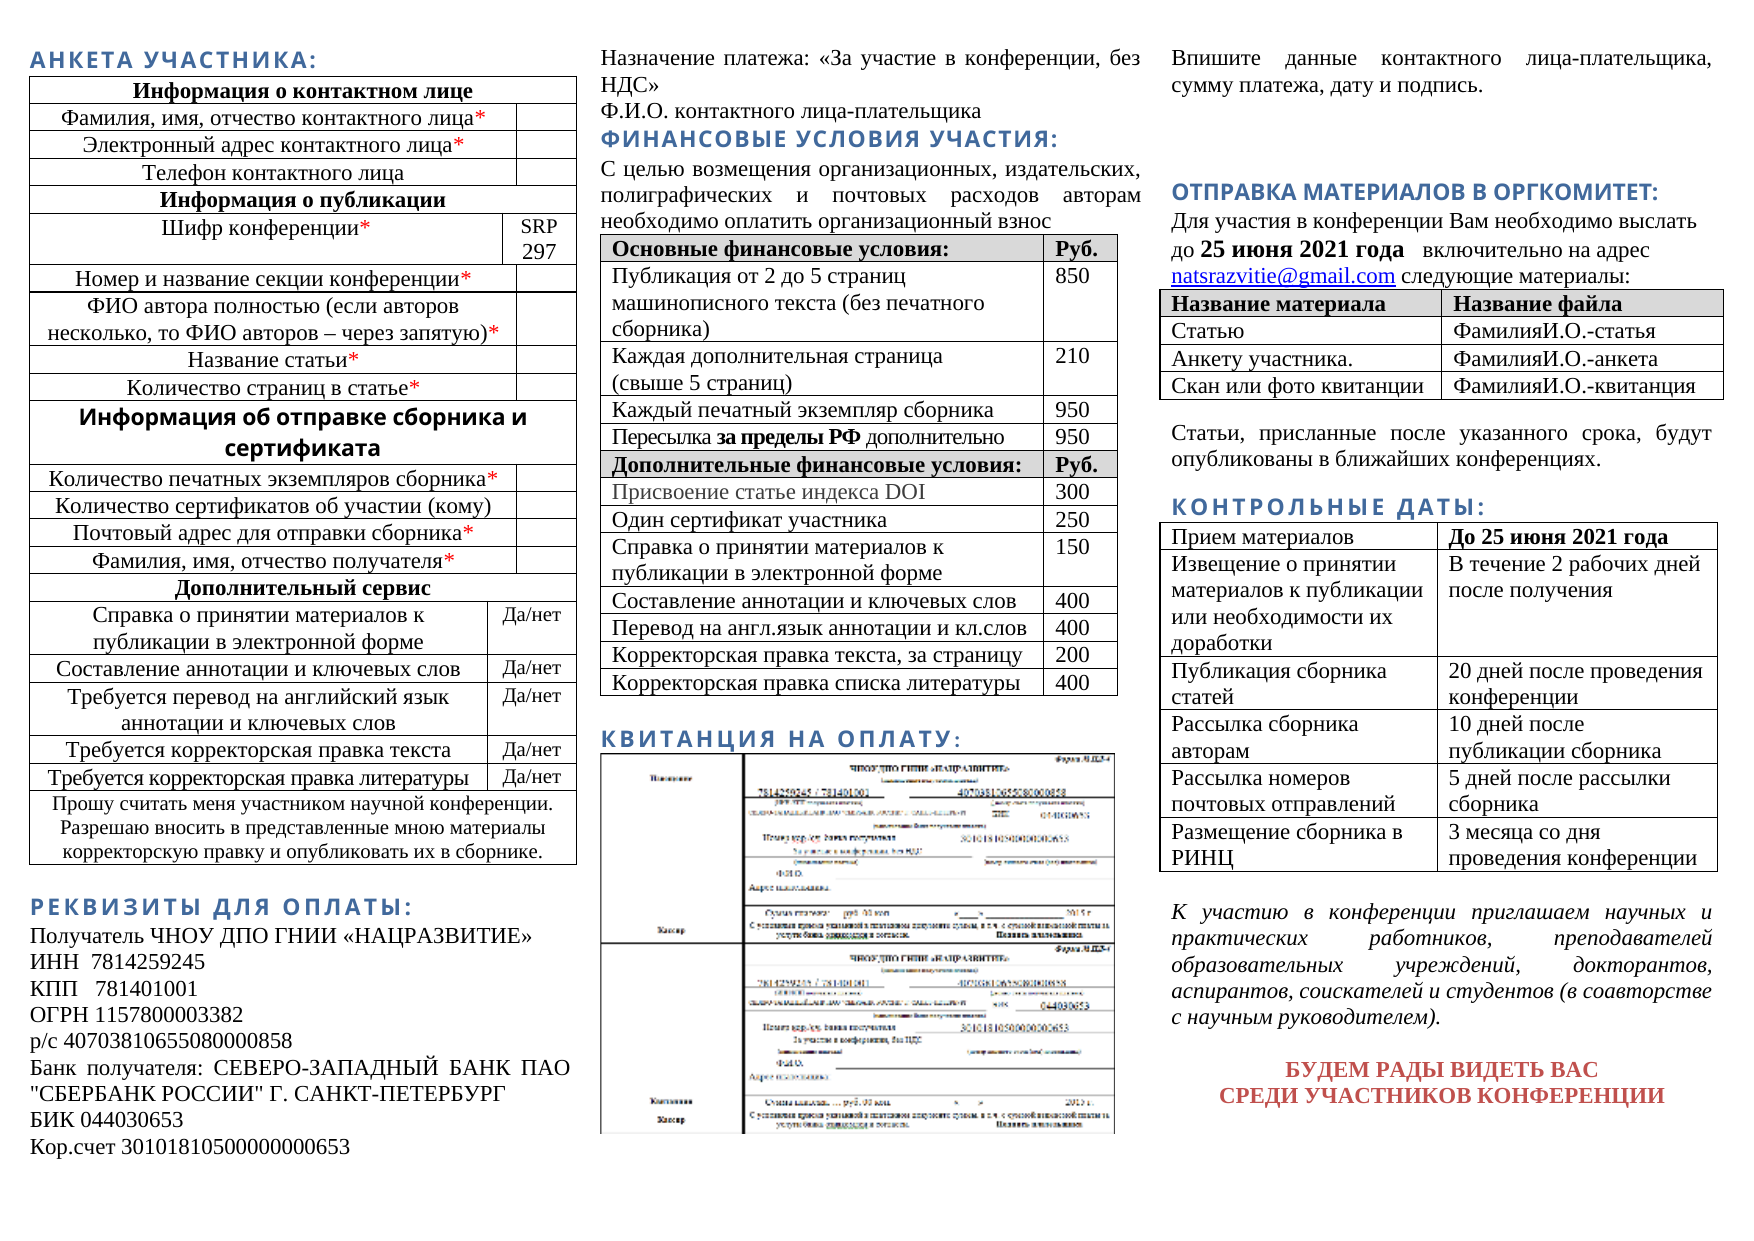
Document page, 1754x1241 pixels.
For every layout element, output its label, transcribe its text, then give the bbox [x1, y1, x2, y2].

table_cell 950 [1044, 396, 1117, 422]
table_cell Требуется корректорская правка текста [30, 736, 487, 763]
table_cell Статью [1161, 317, 1441, 344]
table_cell Почтовый адрес для отправки сборника* [30, 519, 516, 546]
table_cell Количество сертификатов об участии (кому) [30, 492, 516, 518]
table_cell Рассылка сборника авторам [1161, 710, 1437, 763]
table_cell [517, 346, 576, 373]
table_cell [517, 104, 576, 130]
table_cell [517, 159, 576, 185]
table_cell 950 [1044, 424, 1117, 450]
table_header Основные финансовые условия: [601, 235, 1043, 261]
text ИНН 7814259245 [29, 948, 571, 975]
table_cell 400 [1044, 587, 1117, 613]
text Статьи, присланные после указанного срока, будут опубликованы в ближайших конференциях. [1171, 419, 1713, 471]
table_cell SRP 297 [503, 214, 576, 264]
table_cell ФИО автора полностью (если авторов несколько, то ФИО авторов – через запятую)* [30, 293, 516, 345]
text ОГРН 1157800003382 [29, 1001, 571, 1027]
text Для участия в конференции Вам необходимо выслать до 25 июня 2021 года включительно на адрес [1171, 207, 1713, 262]
table_header До 25 июня 2021 года [1438, 523, 1717, 549]
table_cell Количество печатных экземпляров сборника* [30, 465, 516, 491]
table_cell Да/нет [488, 602, 576, 654]
table_cell [517, 547, 576, 573]
text Банк получателя: СЕВЕРО-ЗАПАДНЫЙ БАНК ПАО "СБЕРБАНК РОССИИ" Г. САНКТ-ПЕТЕРБУРГ [29, 1054, 571, 1107]
table_cell Пересылка за пределы РФ дополнительно [601, 424, 1043, 450]
table_cell Да/нет [488, 655, 576, 682]
table_cell 150 [1044, 533, 1117, 586]
table_cell Один сертификат участника [601, 506, 1043, 532]
picture [600, 753, 1115, 1134]
table_cell 20 дней после проведения конференции [1438, 657, 1717, 709]
text р/с 40703810655080000858 [29, 1027, 571, 1054]
table_cell Требуется корректорская правка литературы [30, 764, 487, 790]
table_cell Справка о принятии материалов к публикации в электронной форме [30, 602, 487, 654]
table_cell Извещение о принятии материалов к публикации или необходимости их доработки [1161, 550, 1437, 656]
text ОТПРАВКА МАТЕРИАЛОВ В ОРГКОМИТЕТ: [1171, 176, 1713, 207]
table_cell Фамилия, имя, отчество контактного лица* [30, 104, 516, 130]
table_cell Прошу считать меня участником научной конференции. Разрешаю вносить в представленные мною материалы корректорскую правку и опубликовать их в сборнике. [30, 791, 576, 863]
table_cell ФамилияИ.О.-квитанция [1442, 372, 1723, 398]
table_cell 400 [1044, 614, 1117, 641]
table_cell [517, 492, 576, 518]
table_cell ФамилияИ.О.-анкета [1442, 345, 1723, 371]
table_cell [517, 374, 576, 400]
text КОНТРОЛЬНЫЕ ДАТЫ: [1171, 491, 1713, 522]
text КПП 781401001 [29, 975, 571, 1001]
table_header Информация о контактном лице [30, 77, 576, 103]
table_cell Составление аннотации и ключевых слов [601, 587, 1043, 613]
table_header Название файла [1442, 290, 1723, 316]
text С целью возмещения организационных, издательских, полиграфических и почтовых расходов авторам необходимо оплатить организационный взнос [600, 155, 1142, 234]
table_cell Каждая дополнительная страница (свыше 5 страниц) [601, 342, 1043, 395]
table_cell Номер и название секции конференции* [30, 265, 516, 291]
table_cell 10 дней после публикации сборника [1438, 710, 1717, 763]
table_cell Составление аннотации и ключевых слов [30, 655, 487, 682]
text natsrazvitie@gmail.com следующие материалы: [1171, 262, 1713, 289]
table_cell Дополнительные финансовые условия: [601, 451, 1043, 477]
text Назначение платежа: «За участие в конференции, без НДС» [600, 44, 1142, 97]
table_cell 200 [1044, 642, 1117, 668]
text РЕКВИЗИТЫ ДЛЯ ОПЛАТЫ: [29, 891, 571, 922]
table_cell Фамилия, имя, отчество получателя* [30, 547, 516, 573]
text Получатель ЧНОУ ДПО ГНИИ «НАЦРАЗВИТИЕ» [29, 922, 571, 948]
table_cell [517, 131, 576, 158]
table_header Прием материалов [1161, 523, 1437, 549]
table_cell 210 [1044, 342, 1117, 395]
table_cell [517, 465, 576, 491]
table_cell Публикация сборника статей [1161, 657, 1437, 709]
table_cell Размещение сборника в РИНЦ [1161, 818, 1437, 871]
text К участию в конференции приглашаем научных и практических работников, преподавателей образовательных учреждений, докторантов, аспирантов, соискателей и студентов (в соавторстве с научным руководителем). [1171, 898, 1713, 1030]
table_cell Анкету участника. [1161, 345, 1441, 371]
table_cell [517, 293, 576, 345]
table_cell Корректорская правка списка литературы [601, 669, 1043, 695]
table_cell Электронный адрес контактного лица* [30, 131, 516, 158]
table_cell Да/нет [488, 736, 576, 763]
text БИК 044030653 [29, 1107, 571, 1133]
table_cell ФамилияИ.О.-статья [1442, 317, 1723, 344]
table_cell 5 дней после рассылки сборника [1438, 764, 1717, 817]
table_cell [517, 519, 576, 546]
table_cell Скан или фото квитанции [1161, 372, 1441, 398]
table_cell Информация о публикации [30, 186, 576, 213]
table_cell Информация об отправке сборника и сертификата [30, 401, 576, 463]
table_cell Требуется перевод на английский язык аннотации и ключевых слов [30, 683, 487, 735]
table_cell Присвоение статье индекса DOI [601, 478, 1043, 504]
table_cell Справка о принятии материалов к публикации в электронной форме [601, 533, 1043, 586]
table_cell Телефон контактного лица [30, 159, 516, 185]
table_cell Количество страниц в статье* [30, 374, 516, 400]
table_cell Корректорская правка текста, за страницу [601, 642, 1043, 668]
text Кор.счет 30101810500000000653 [29, 1133, 571, 1159]
text КВИТАНЦИЯ НА ОПЛАТУ: [600, 723, 1142, 754]
text СРЕДИ УЧАСТНИКОВ КОНФЕРЕНЦИИ [1171, 1082, 1713, 1109]
text АНКЕТА УЧАСТНИКА: [29, 44, 571, 76]
table_header Название материала [1161, 290, 1441, 316]
text БУДЕМ РАДЫ ВИДЕТЬ ВАС [1171, 1056, 1713, 1082]
table_cell 850 [1044, 262, 1117, 341]
table_cell Руб. [1044, 451, 1117, 477]
table_cell [517, 265, 576, 291]
text Ф.И.О. контактного лица-плательщика [600, 97, 1142, 123]
table_cell Да/нет [488, 683, 576, 735]
table_cell 400 [1044, 669, 1117, 695]
table_cell В течение 2 рабочих дней после получения [1438, 550, 1717, 656]
table_cell 300 [1044, 478, 1117, 504]
table_cell 3 месяца со дня проведения конференции [1438, 818, 1717, 871]
table_cell Перевод на англ.язык аннотации и кл.слов [601, 614, 1043, 641]
text Впишите данные контактного лица-плательщика, сумму платежа, дату и подпись. [1171, 44, 1713, 97]
table_cell 250 [1044, 506, 1117, 532]
table_cell Шифр конференции* [30, 214, 502, 264]
table_header Руб. [1044, 235, 1117, 261]
table_cell Каждый печатный экземпляр сборника [601, 396, 1043, 422]
text ФИНАНСОВЫЕ УСЛОВИЯ УЧАСТИЯ: [600, 123, 1142, 155]
table_cell Рассылка номеров почтовых отправлений [1161, 764, 1437, 817]
table_cell Название статьи* [30, 346, 516, 373]
table_cell Да/нет [488, 764, 576, 790]
table_cell Публикация от 2 до 5 страниц машинописного текста (без печатного сборника) [601, 262, 1043, 341]
table_cell Дополнительный сервис [30, 574, 576, 601]
